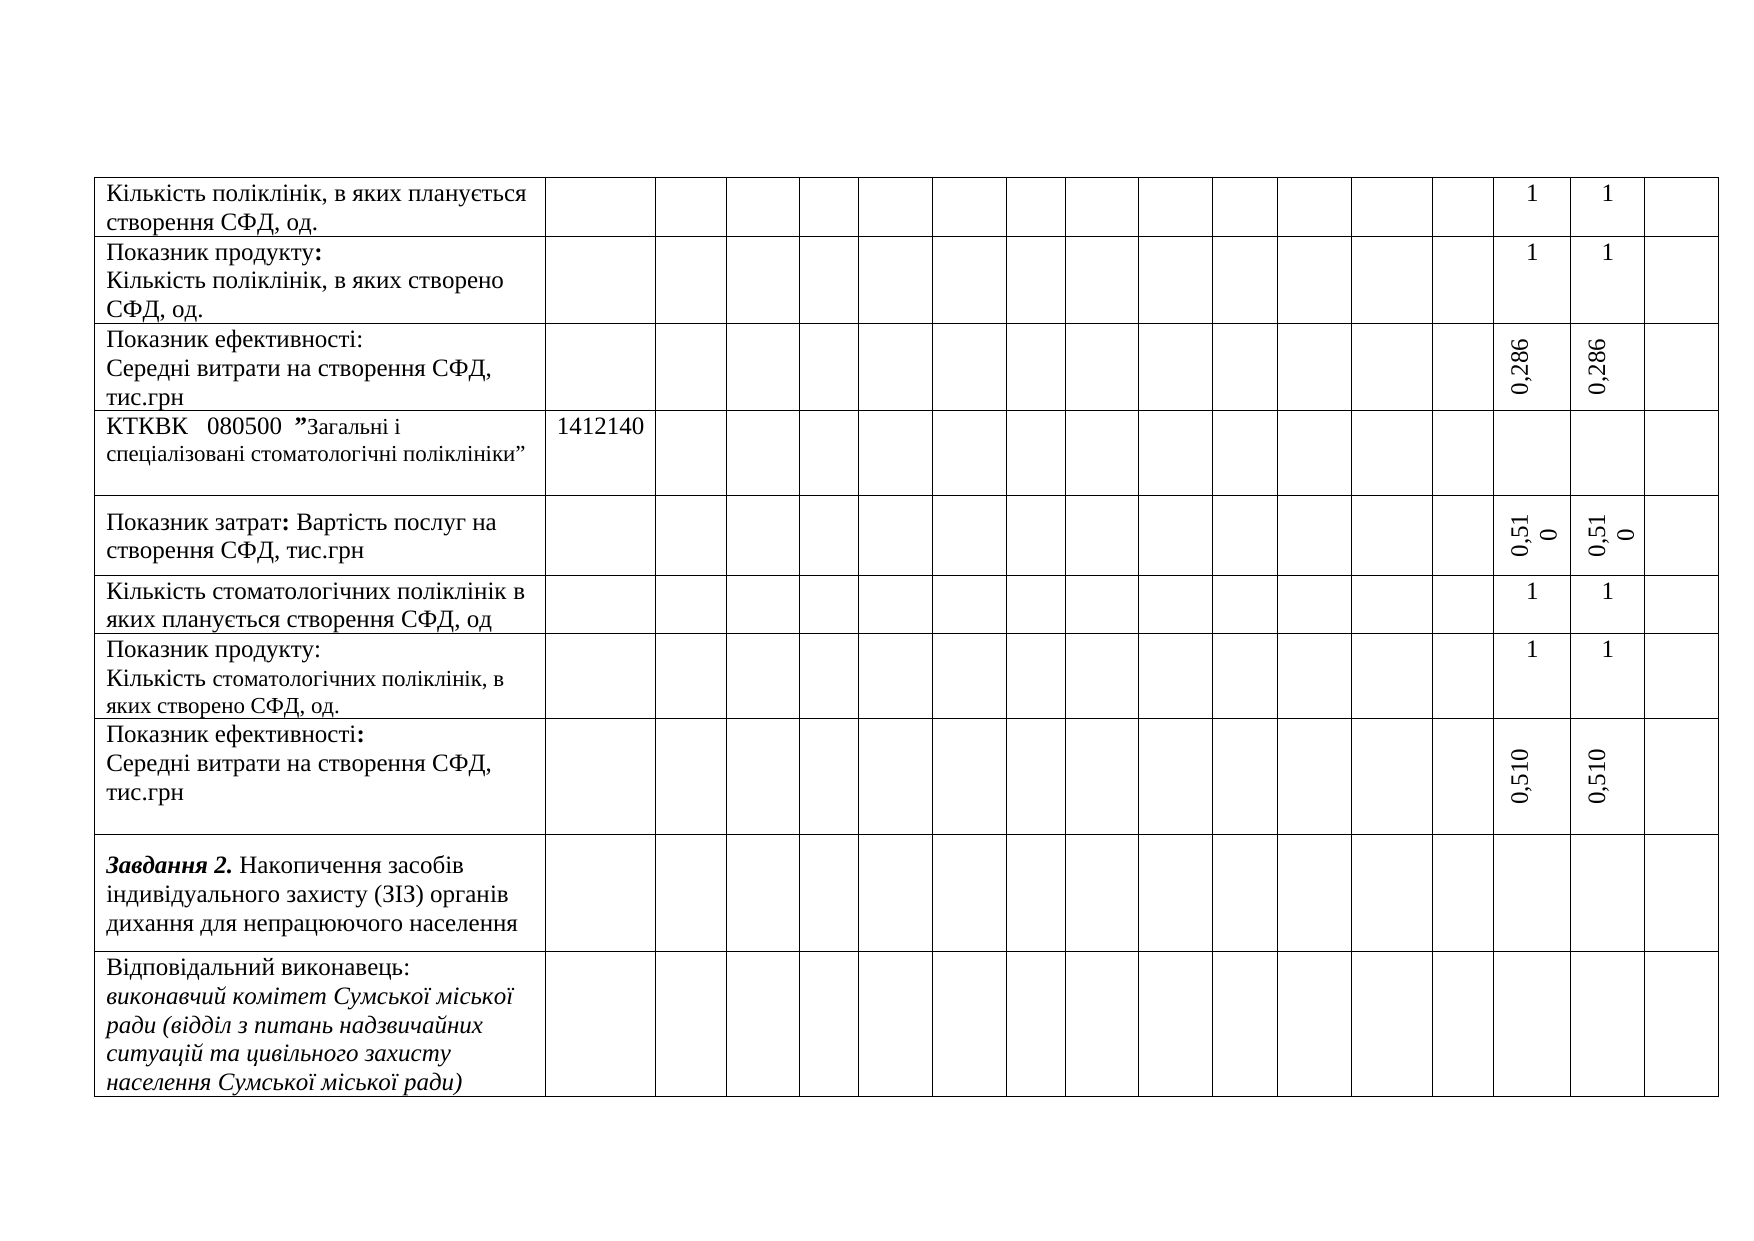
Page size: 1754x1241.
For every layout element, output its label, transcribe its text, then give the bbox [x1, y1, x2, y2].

table_cell [1066, 576, 1138, 633]
table_cell Показник продукту: Кількість поліклінік, в яких створено СФД, од. [95, 237, 545, 323]
table_cell [800, 576, 858, 633]
table_cell [1139, 411, 1212, 495]
table_cell [1213, 237, 1277, 323]
table_cell [1645, 496, 1718, 575]
table_cell [727, 634, 799, 718]
table_cell 1 [1494, 178, 1570, 236]
table_cell [1433, 178, 1493, 236]
table_cell [1139, 634, 1212, 718]
table_cell [656, 719, 726, 834]
table_cell [1645, 237, 1718, 323]
table_cell [1213, 576, 1277, 633]
table_cell [1645, 952, 1718, 1096]
table_cell [1278, 835, 1351, 951]
table_cell [1433, 952, 1493, 1096]
table_cell [656, 237, 726, 323]
table_cell [1494, 952, 1570, 1096]
table_cell [1007, 835, 1065, 951]
table_cell [800, 237, 858, 323]
table_cell [1571, 411, 1644, 495]
table_cell [1139, 835, 1212, 951]
table_cell [1433, 237, 1493, 323]
table_cell 0,510 [1571, 719, 1644, 834]
table_cell 1 [1571, 178, 1644, 236]
table_cell Кількість поліклінік, в яких планується створення СФД, од. [95, 178, 545, 236]
table_cell Показник продукту: Кількість стоматологічних поліклінік, в яких створено СФД, од. [95, 634, 545, 718]
table_cell [1213, 411, 1277, 495]
table_cell [1352, 237, 1432, 323]
table_cell [1278, 719, 1351, 834]
table_cell [727, 835, 799, 951]
table_cell [859, 178, 932, 236]
table_cell [1433, 496, 1493, 575]
table_cell [1007, 324, 1065, 410]
table_cell [1645, 576, 1718, 633]
table_cell [1278, 237, 1351, 323]
table_cell [1213, 324, 1277, 410]
table_cell [1139, 952, 1212, 1096]
table_cell [1007, 178, 1065, 236]
table_cell [1278, 634, 1351, 718]
table_cell 1 [1494, 237, 1570, 323]
table_cell [1213, 835, 1277, 951]
table_cell [1352, 496, 1432, 575]
table_cell [800, 719, 858, 834]
table_cell [656, 835, 726, 951]
table_cell [859, 324, 932, 410]
table_cell [1433, 634, 1493, 718]
table_cell [1066, 411, 1138, 495]
table_cell [800, 835, 858, 951]
table_cell 1 [1571, 576, 1644, 633]
table_cell [1645, 719, 1718, 834]
table_cell [727, 411, 799, 495]
table_cell [1213, 952, 1277, 1096]
table_cell 1 [1571, 634, 1644, 718]
table_cell 1 [1571, 237, 1644, 323]
table_cell [1352, 324, 1432, 410]
table_cell [800, 496, 858, 575]
table_cell 1 [1494, 634, 1570, 718]
table_cell [1645, 634, 1718, 718]
table_cell [546, 952, 655, 1096]
table_cell Показник ефективності: Середні витрати на створення СФД, тис.грн [95, 324, 545, 410]
table_cell 0,510 [1571, 496, 1644, 575]
table_cell [1007, 634, 1065, 718]
table_cell [1352, 835, 1432, 951]
table_cell [1007, 411, 1065, 495]
table_cell [1352, 952, 1432, 1096]
table_cell [933, 719, 1006, 834]
table_cell [1007, 496, 1065, 575]
table_cell КТКВК 080500 ”Загальні і спеціалізовані стоматологічні поліклініки” [95, 411, 545, 495]
table_cell [859, 576, 932, 633]
table_cell [656, 324, 726, 410]
table_cell [656, 411, 726, 495]
table_cell 0,286 [1494, 324, 1570, 410]
table_cell [933, 324, 1006, 410]
table_cell [1139, 496, 1212, 575]
table_cell [1571, 952, 1644, 1096]
table_cell [859, 634, 932, 718]
table_cell [1352, 634, 1432, 718]
table_cell [656, 178, 726, 236]
table_cell [1494, 411, 1570, 495]
table_cell [1494, 835, 1570, 951]
table_cell [1278, 324, 1351, 410]
table_cell [656, 496, 726, 575]
table_cell [1213, 719, 1277, 834]
table_cell [1278, 411, 1351, 495]
table_cell [1352, 411, 1432, 495]
table_cell [546, 719, 655, 834]
table_cell 1412140 [546, 411, 655, 495]
table_cell [1352, 178, 1432, 236]
table_cell [727, 952, 799, 1096]
table_cell [1645, 178, 1718, 236]
table_cell [1139, 324, 1212, 410]
table_cell 1 [1494, 576, 1570, 633]
table_cell [1278, 576, 1351, 633]
table_cell [1213, 178, 1277, 236]
table_cell [800, 178, 858, 236]
table_cell [800, 324, 858, 410]
table_cell [1066, 952, 1138, 1096]
table_cell [1007, 952, 1065, 1096]
table_cell [933, 952, 1006, 1096]
table_cell [933, 835, 1006, 951]
table_cell [1139, 576, 1212, 633]
table_cell [656, 576, 726, 633]
table_cell Відповідальний виконавець: виконавчий комітет Сумської міської ради (відділ з питань надзвичайних ситуацій та цивільного захисту населення Сумської міської ради) [95, 952, 545, 1096]
table_cell [1433, 835, 1493, 951]
table_cell [727, 324, 799, 410]
table_cell [1571, 835, 1644, 951]
table_cell 0,510 [1494, 496, 1570, 575]
table_cell [727, 576, 799, 633]
table_cell [546, 496, 655, 575]
table_cell Завдання 2. Накопичення засобів індивідуального захисту (ЗІЗ) органів дихання для непрацюючого населення [95, 835, 545, 951]
table_cell [1213, 496, 1277, 575]
table_cell [933, 178, 1006, 236]
table_cell [1066, 496, 1138, 575]
table_cell [859, 237, 932, 323]
table_cell [1066, 719, 1138, 834]
table_cell [546, 237, 655, 323]
table_cell 0,510 [1494, 719, 1570, 834]
table_cell [1278, 178, 1351, 236]
table_cell [859, 496, 932, 575]
table_cell [1139, 719, 1212, 834]
table_cell [859, 952, 932, 1096]
table_cell [1066, 237, 1138, 323]
table_cell [1007, 576, 1065, 633]
table_cell [859, 719, 932, 834]
table_cell [546, 324, 655, 410]
table_cell [1433, 576, 1493, 633]
table_cell [1278, 952, 1351, 1096]
table_cell [933, 576, 1006, 633]
table_cell [727, 178, 799, 236]
table_cell [656, 952, 726, 1096]
table_cell [727, 237, 799, 323]
table_cell [1139, 178, 1212, 236]
table_cell [1433, 324, 1493, 410]
table_cell [656, 634, 726, 718]
table_cell [1433, 719, 1493, 834]
table_cell [800, 952, 858, 1096]
table_cell 0,286 [1571, 324, 1644, 410]
table_cell [1066, 178, 1138, 236]
table_cell [1352, 719, 1432, 834]
table_cell [1645, 324, 1718, 410]
table_cell [933, 237, 1006, 323]
table_cell [546, 178, 655, 236]
table_cell [1645, 411, 1718, 495]
table_cell [1352, 576, 1432, 633]
table_cell [546, 576, 655, 633]
table_cell [1139, 237, 1212, 323]
table_cell [727, 496, 799, 575]
table_cell [1066, 324, 1138, 410]
table_cell Показник затрат: Вартість послуг на створення СФД, тис.грн [95, 496, 545, 575]
table_cell [1066, 634, 1138, 718]
table_cell [933, 411, 1006, 495]
table_cell [800, 411, 858, 495]
table_cell [1433, 411, 1493, 495]
table_cell [1066, 835, 1138, 951]
table_cell [933, 634, 1006, 718]
table_cell [1645, 835, 1718, 951]
table_cell [800, 634, 858, 718]
table_cell Кількість стоматологічних поліклінік в яких планується створення СФД, од [95, 576, 545, 633]
table_cell [933, 496, 1006, 575]
table_cell [1213, 634, 1277, 718]
table_cell [1007, 237, 1065, 323]
table_cell [546, 634, 655, 718]
table_cell Показник ефективності: Середні витрати на створення СФД, тис.грн [95, 719, 545, 834]
table_cell [1007, 719, 1065, 834]
table_cell [859, 411, 932, 495]
table_cell [727, 719, 799, 834]
table_cell [859, 835, 932, 951]
table_cell [1278, 496, 1351, 575]
table_cell [546, 835, 655, 951]
